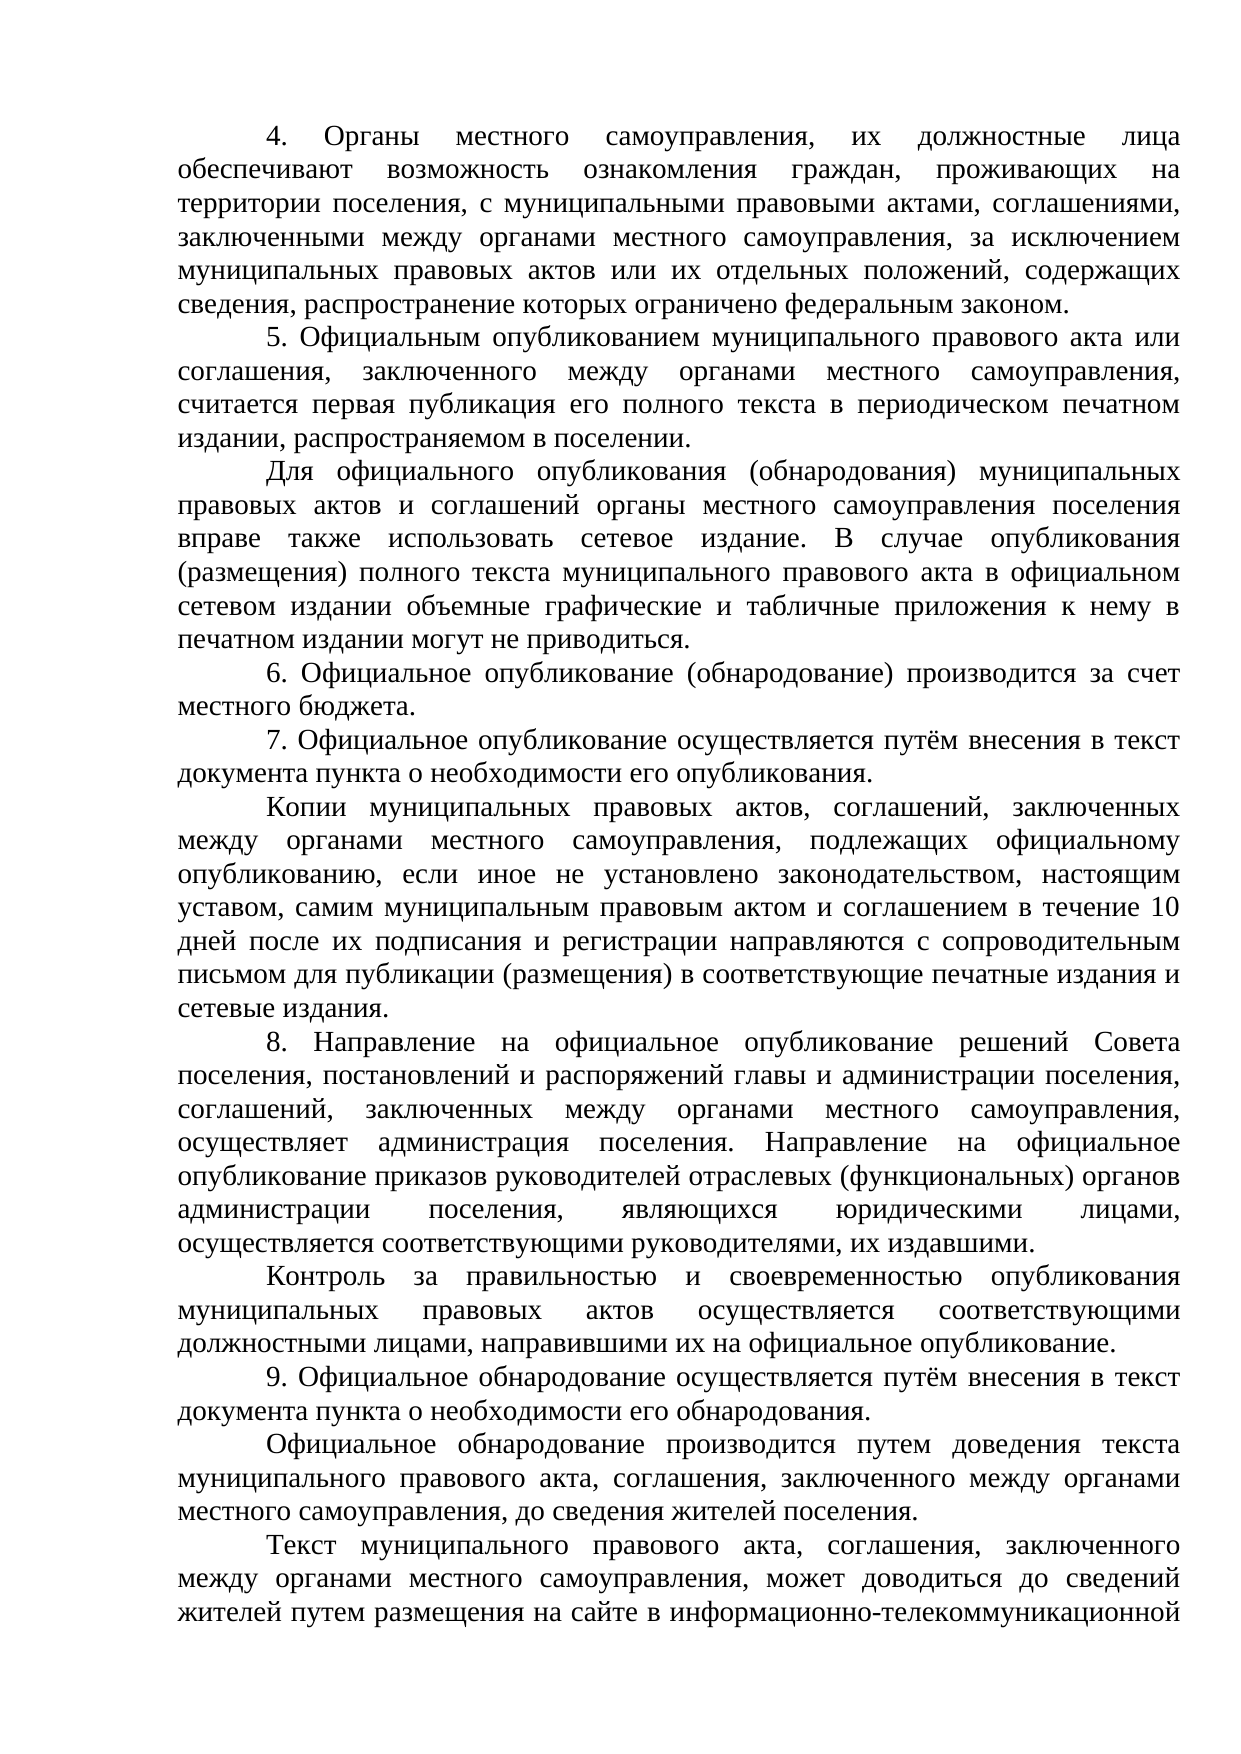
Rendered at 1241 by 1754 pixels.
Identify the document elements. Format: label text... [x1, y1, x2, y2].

text 4. Органы местного самоуправления, их должностные лица обеспечивают возможность ознакомления граждан, проживающих на территории поселения, с муниципальными правовыми актами, соглашениями, заключенными между органами местного самоуправления, за исключением муниципальных правовых актов или их отдельных положений, содержащих сведения, распространение которых ограничено федеральным законом. [177, 118, 1181, 319]
text Контроль за правильностью и своевременностью опубликования муниципальных правовых актов осуществляется соответствующими должностными лицами, направившими их на официальное опубликование. [177, 1258, 1181, 1359]
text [177, 1527, 1181, 1627]
text 5. Официальным опубликованием муниципального правового акта или соглашения, заключенного между органами местного самоуправления, считается первая публикация его полного текста в периодическом печатном издании, распространяемом в поселении. [177, 319, 1181, 453]
text Для официального опубликования (обнародования) муниципальных правовых актов и соглашений органы местного самоуправления поселения вправе также использовать сетевое издание. В случае опубликования (размещения) полного текста муниципального правового акта в официальном сетевом издании объемные графические и табличные приложения к нему в печатном издании могут не приводиться. [177, 453, 1181, 655]
text 8. Направление на официальное опубликование решений Совета поселения, постановлений и распоряжений главы и администрации поселения, соглашений, заключенных между органами местного самоуправления, осуществляет администрация поселения. Направление на официальное опубликование приказов руководителей отраслевых (функциональных) органов администрации поселения, являющихся юридическими лицами, осуществляется соответствующими руководителями, их издавшими. [177, 1024, 1181, 1258]
text Копии муниципальных правовых актов, соглашений, заключенных между органами местного самоуправления, подлежащих официальному опубликованию, если иное не установлено законодательством, настоящим уставом, самим муниципальным правовым актом и соглашением в течение 10 дней после их подписания и регистрации направляются с сопроводительным письмом для публикации (размещения) в соответствующие печатные издания и сетевые издания. [177, 789, 1181, 1024]
text 6. Официальное опубликование (обнародование) производится за счет местного бюджета. [177, 655, 1181, 722]
text Официальное обнародование производится путем доведения текста муниципального правового акта, соглашения, заключенного между органами местного самоуправления, до сведения жителей поселения. [177, 1426, 1181, 1527]
text 9. Официальное обнародование осуществляется путём внесения в текст документа пункта о необходимости его обнародования. [177, 1359, 1181, 1426]
text 7. Официальное опубликование осуществляется путём внесения в текст документа пункта о необходимости его опубликования. [177, 722, 1181, 789]
